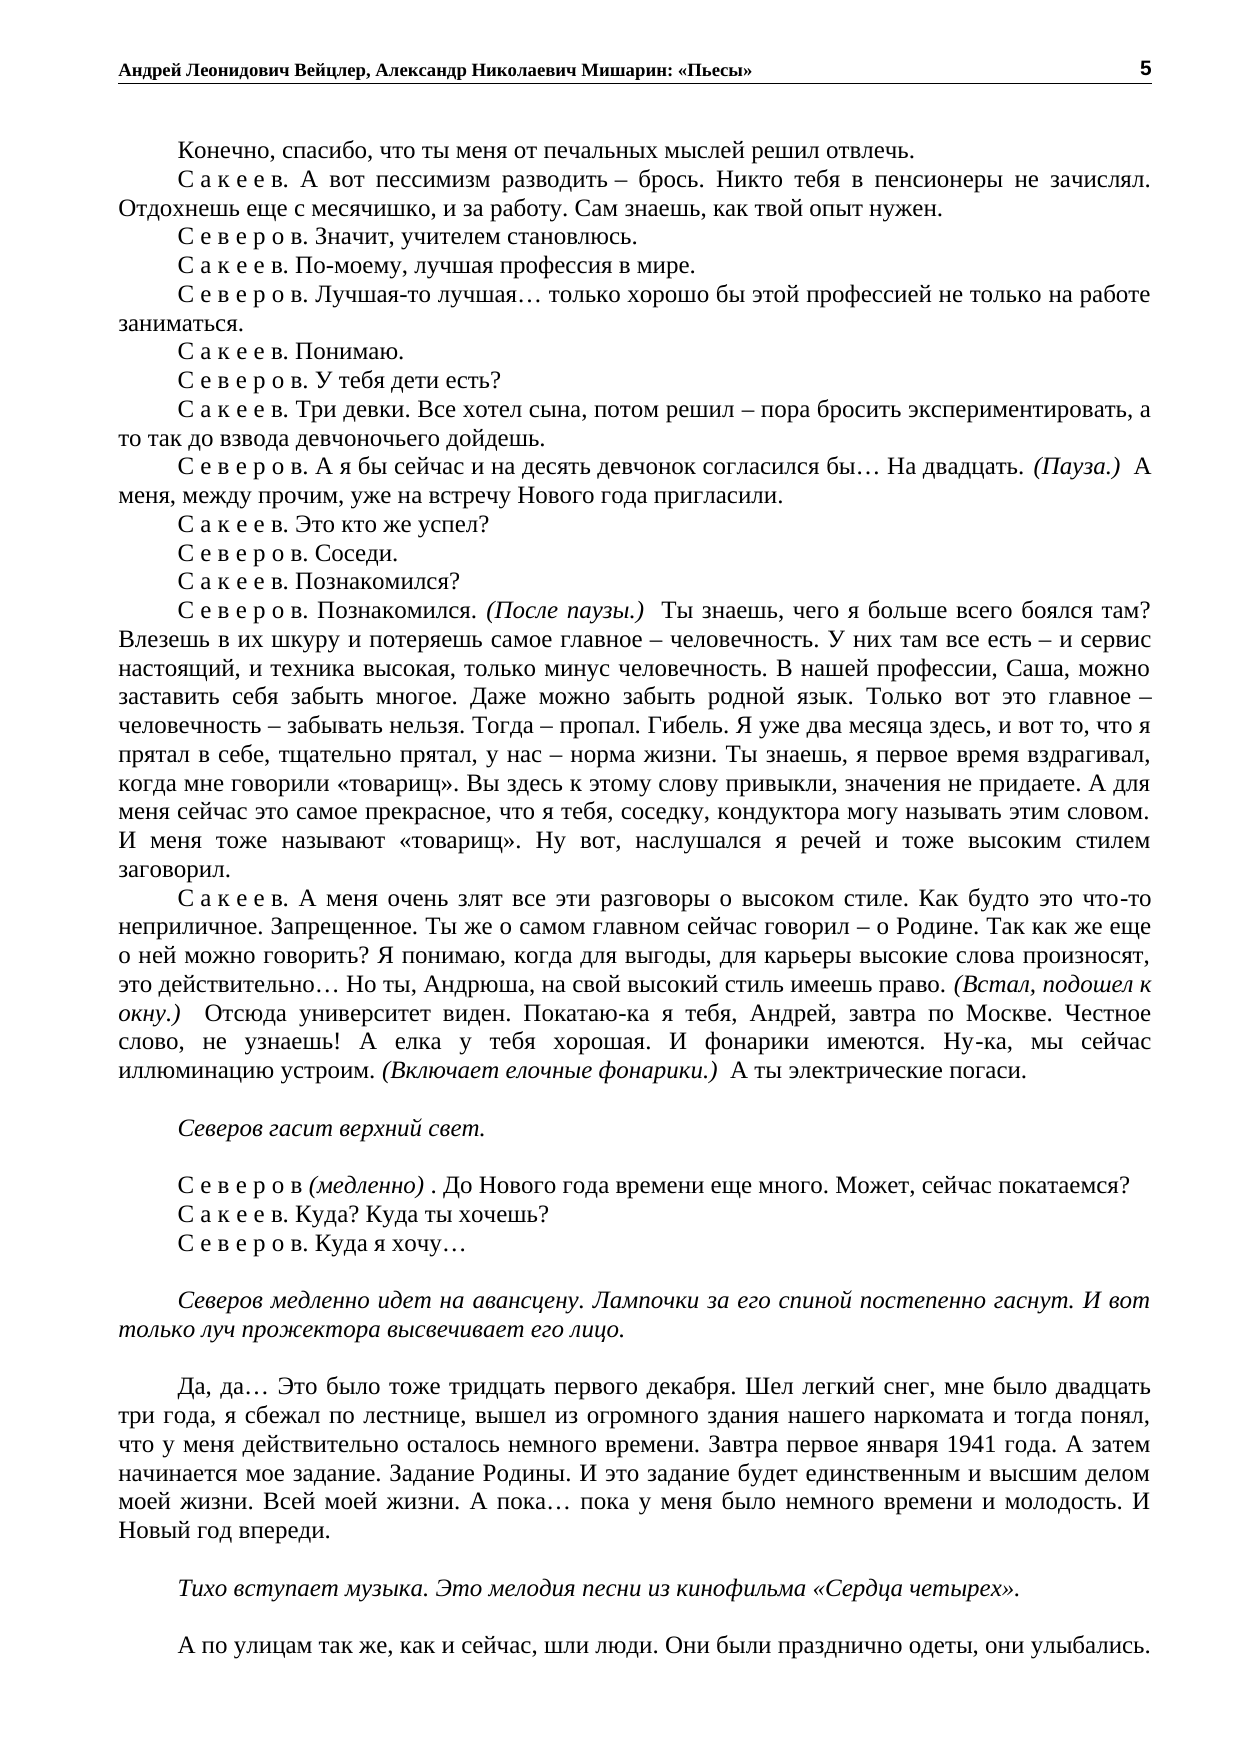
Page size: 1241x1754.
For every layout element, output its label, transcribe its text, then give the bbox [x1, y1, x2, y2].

text С а к е е в. А меня очень злят все эти разговоры о высоком стиле. Как будто это что-то неприличное. Запрещенное. Ты же о самом главном сейчас говорил – о Родине. Так как же еще о ней можно говорить? Я понимаю, когда для выгоды, для карьеры высокие слова произносят, это действительно… Но ты, Андрюша, на свой высокий стиль имеешь право. (Встал, подошел к окну.) Отсюда университет виден. Покатаю-ка я тебя, Андрей, завтра по Москве. Честное слово, не узнаешь! А елка у тебя хорошая. И фонарики имеются. Ну-ка, мы сейчас иллюминацию устроим. (Включает елочные фонарики.) А ты электрические погаси. [118, 883, 1152, 1084]
text С а к е е в. Познакомился? [118, 566, 1152, 595]
text С а к е е в. А вот пессимизм разводить – брось. Никто тебя в пенсионеры не зачислял. Отдохнешь еще с месячишко, и за работу. Сам знаешь, как твой опыт нужен. [118, 164, 1152, 221]
text С а к е е в. Это кто же успел? [118, 509, 1152, 538]
text С е в е р о в. Познакомился. (После паузы.) Ты знаешь, чего я больше всего боялся там? Влезешь в их шкуру и потеряешь самое главное – человечность. У них там все есть – и сервис настоящий, и техника высокая, только минус человечность. В нашей профессии, Саша, можно заставить себя забыть многое. Даже можно забыть родной язык. Только вот это главное – человечность – забывать нельзя. Тогда – пропал. Гибель. Я уже два месяца здесь, и вот то, что я прятал в себе, тщательно прятал, у нас – норма жизни. Ты знаешь, я первое время вздрагивал, когда мне говорили «товарищ». Вы здесь к этому слову привыкли, значения не придаете. А для меня сейчас это самое прекрасное, что я тебя, соседку, кондуктора могу называть этим словом. И меня тоже называют «товарищ». Ну вот, наслушался я речей и тоже высоким стилем заговорил. [118, 595, 1152, 883]
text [118, 1630, 1152, 1659]
text С е в е р о в. Значит, учителем становлюсь. [118, 221, 1152, 250]
text С а к е е в. Куда? Куда ты хочешь? [118, 1199, 1152, 1228]
text С е в е р о в (медленно) . До Нового года времени еще много. Может, сейчас покатаемся? [118, 1170, 1152, 1199]
text Северов гасит верхний свет. [118, 1113, 1152, 1141]
text С а к е е в. Понимаю. [118, 336, 1152, 365]
text Конечно, спасибо, что ты меня от печальных мыслей решил отвлечь. [118, 135, 1152, 164]
text С е в е р о в. Лучшая-то лучшая… только хорошо бы этой профессией не только на работе заниматься. [118, 279, 1152, 336]
text Северов медленно идет на авансцену. Лампочки за его спиной постепенно гаснут. И вот только луч прожектора высвечивает его лицо. [118, 1285, 1152, 1343]
text С е в е р о в. У тебя дети есть? [118, 365, 1152, 394]
text С а к е е в. Три девки. Все хотел сына, потом решил – пора бросить экспериментировать, а то так до взвода девчоночьего дойдешь. [118, 394, 1152, 451]
text Тихо вступает музыка. Это мелодия песни из кинофильма «Сердца четырех». [118, 1573, 1152, 1601]
text С е в е р о в. А я бы сейчас и на десять девчонок согласился бы… На двадцать. (Пауза.) А меня, между прочим, уже на встречу Нового года пригласили. [118, 451, 1152, 509]
text Да, да… Это было тоже тридцать первого декабря. Шел легкий снег, мне было двадцать три года, я сбежал по лестнице, вышел из огромного здания нашего наркомата и тогда понял, что у меня действительно осталось немного времени. Завтра первое января 1941 года. А затем начинается мое задание. Задание Родины. И это задание будет единственным и высшим делом моей жизни. Всей моей жизни. А пока… пока у меня было немного времени и молодость. И Новый год впереди. [118, 1371, 1152, 1544]
text С е в е р о в. Соседи. [118, 538, 1152, 566]
text С а к е е в. По-моему, лучшая профессия в мире. [118, 250, 1152, 279]
text С е в е р о в. Куда я хочу… [118, 1228, 1152, 1256]
